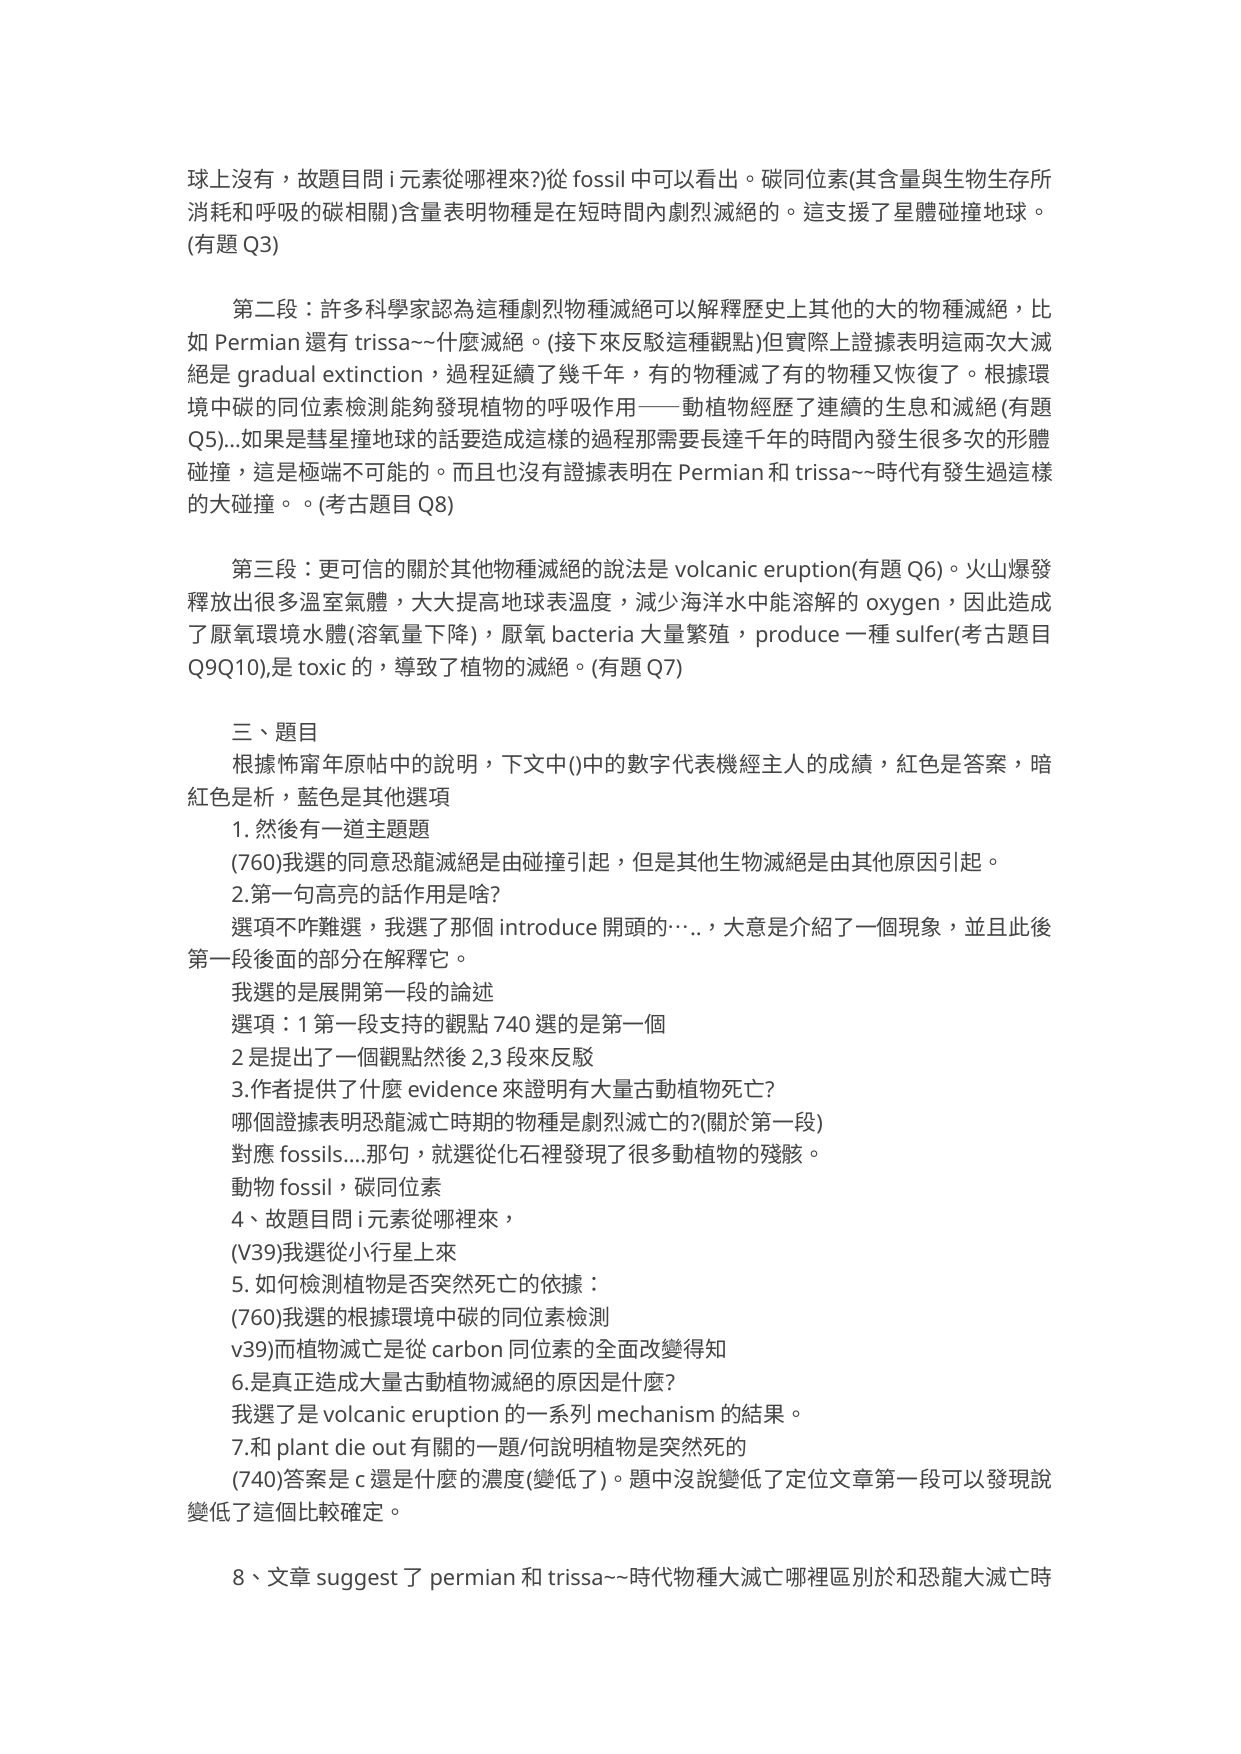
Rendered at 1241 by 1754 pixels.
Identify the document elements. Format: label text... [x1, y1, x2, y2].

text 3.作者提供了什麼evidence來證明有大量古動植物死亡? [187, 1072, 1053, 1104]
text 2是提出了一個觀點然後2,3段來反駁 [187, 1039, 1053, 1072]
text 哪個證據表明恐龍滅亡時期的物種是劇烈滅亡的?(關於第一段) [187, 1104, 1053, 1137]
text 選項不咋難選，我選了那個introduce開頭的…..，大意是介紹了一個現象，並且此後第一段後面的部分在解釋它。 [187, 909, 1053, 974]
text v39)而植物滅亡是從carbon同位素的全面改變得知 [187, 1332, 1053, 1364]
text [187, 162, 1053, 259]
text 7.和plant die out有關的一題/何說明植物是突然死的 [187, 1429, 1053, 1462]
text 我選了是volcanic eruption的一系列mechanism的結果。 [187, 1397, 1053, 1429]
text 4、故題目問i元素從哪裡來， [187, 1202, 1053, 1234]
text 第二段：許多科學家認為這種劇烈物種滅絕可以解釋歷史上其他的大的物種滅絕，比如Permian還有trissa~~什麼滅絕。(接下來反駁這種觀點)但實際上證據表明這兩次大滅絕是gradual extinction，過程延續了幾千年，有的物種滅了有的物種又恢復了。根據環境中碳的同位素檢測能夠發現植物的呼吸作用——動植物經歷了連續的生息和滅絕(有題Q5)…如果是彗星撞地球的話要造成這樣的過程那需要長達千年的時間內發生很多次的形體碰撞，這是極端不可能的。而且也沒有證據表明在Permian和trissa~~時代有發生過這樣的大碰撞。。(考古題目Q8) [187, 292, 1053, 519]
text 對應fossils….那句，就選從化石裡發現了很多動植物的殘骸。 [187, 1137, 1053, 1169]
text 2.第一句高亮的話作用是啥? [187, 877, 1053, 909]
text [187, 1559, 1053, 1592]
text (760)我選的同意恐龍滅絕是由碰撞引起，但是其他生物滅絕是由其他原因引起。 [187, 844, 1053, 877]
text 選項：1第一段支持的觀點740選的是第一個 [187, 1007, 1053, 1039]
text 三、題目 [187, 714, 1053, 747]
text (740)答案是c還是什麼的濃度(變低了)。題中沒說變低了定位文章第一段可以發現說變低了這個比較確定。 [187, 1462, 1053, 1527]
text (V39)我選從小行星上來 [187, 1234, 1053, 1267]
text (760)我選的根據環境中碳的同位素檢測 [187, 1299, 1053, 1332]
text 動物fossil，碳同位素 [187, 1169, 1053, 1202]
text 6.是真正造成大量古動植物滅絕的原因是什麼? [187, 1364, 1053, 1397]
text 5. 如何檢測植物是否突然死亡的依據： [187, 1267, 1053, 1299]
text 第三段：更可信的關於其他物種滅絕的說法是volcanic eruption(有題Q6)。火山爆發釋放出很多溫室氣體，大大提高地球表溫度，減少海洋水中能溶解的oxygen，因此造成了厭氧環境水體(溶氧量下降)，厭氧bacteria大量繁殖，produce一種sulfer(考古題目Q9Q10),是toxic的，導致了植物的滅絕。(有題Q7) [187, 552, 1053, 682]
text 我選的是展開第一段的論述 [187, 974, 1053, 1007]
text 根據怖甯年原帖中的說明，下文中()中的數字代表機經主人的成績，紅色是答案，暗紅色是析，藍色是其他選項 [187, 747, 1053, 812]
text 1. 然後有一道主題題 [187, 812, 1053, 844]
